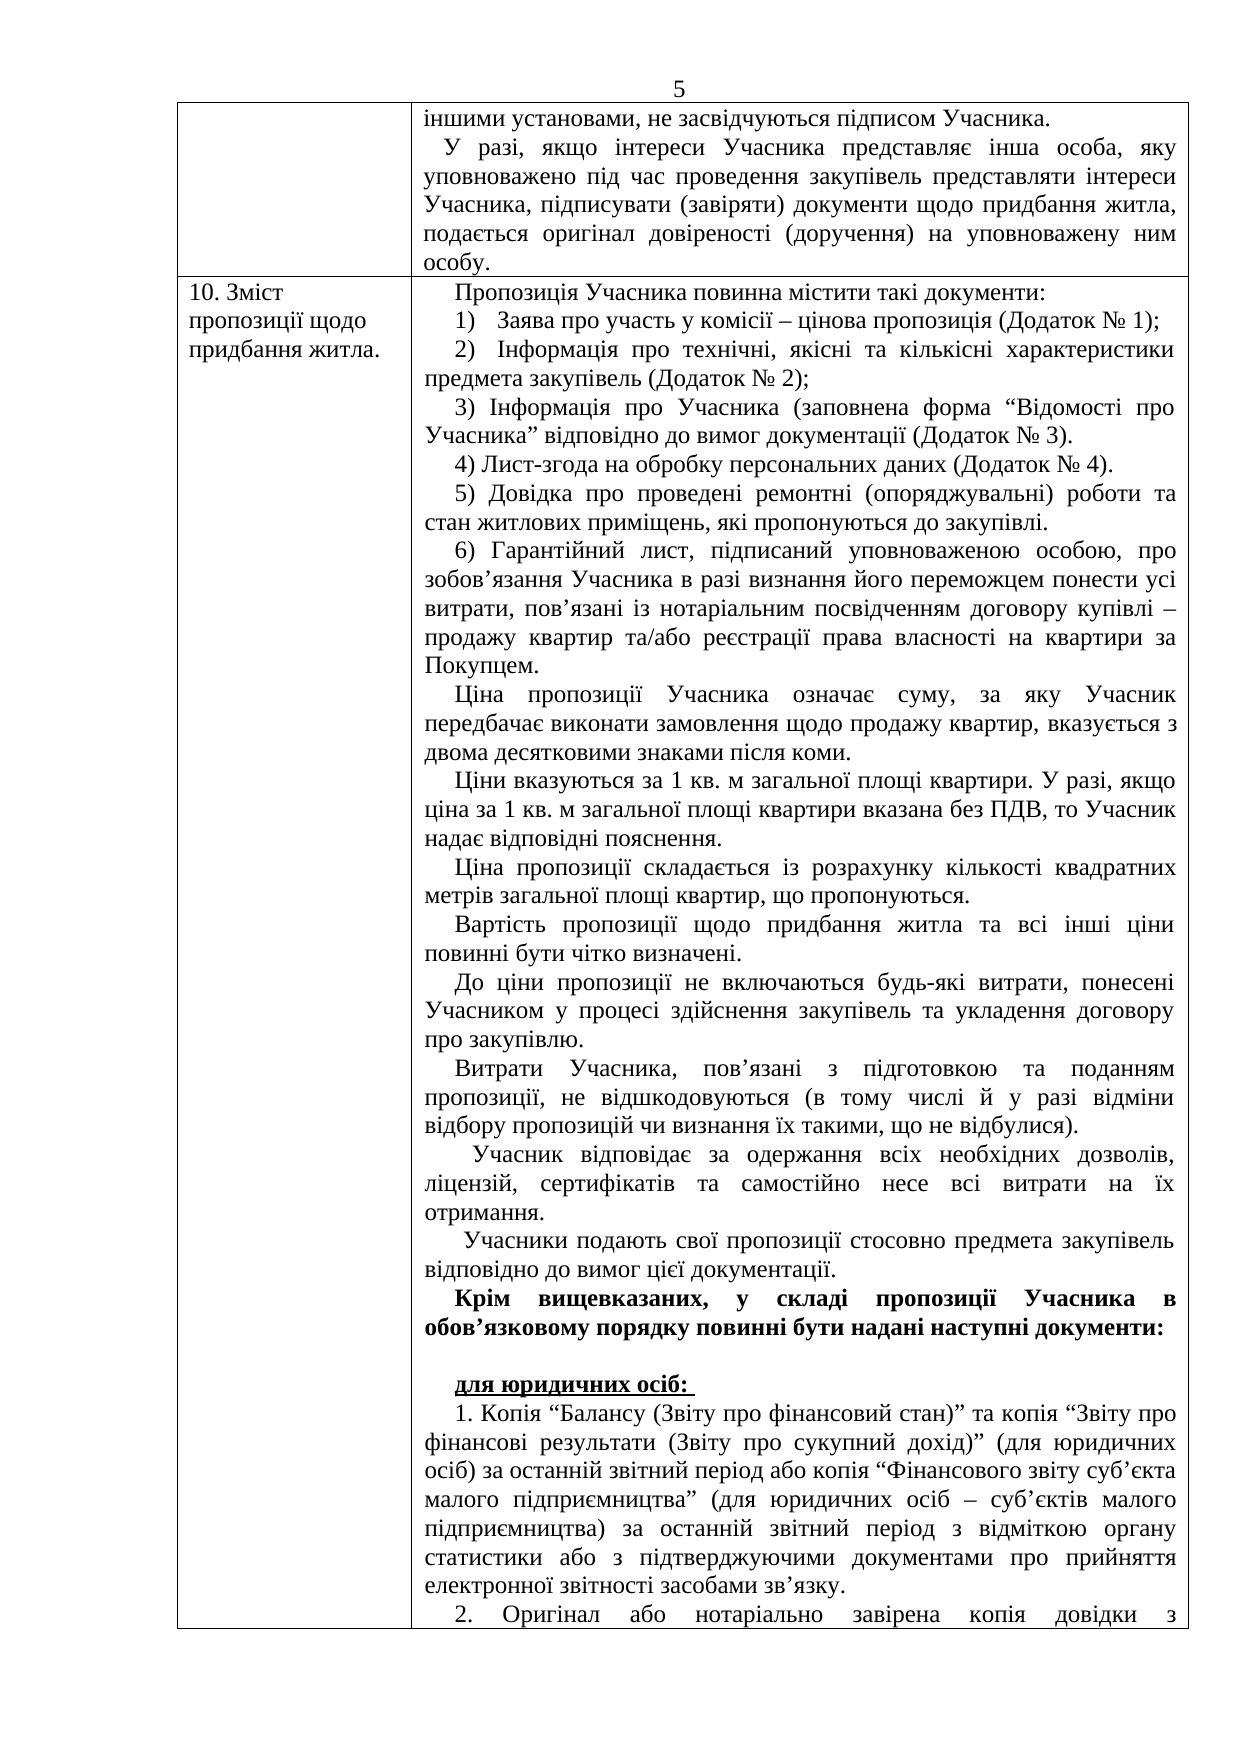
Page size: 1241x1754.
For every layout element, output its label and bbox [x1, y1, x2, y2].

table_cell [178, 277, 411, 1628]
table_cell [412, 103, 1188, 276]
table_cell [178, 103, 411, 276]
table_cell [412, 277, 1188, 1628]
